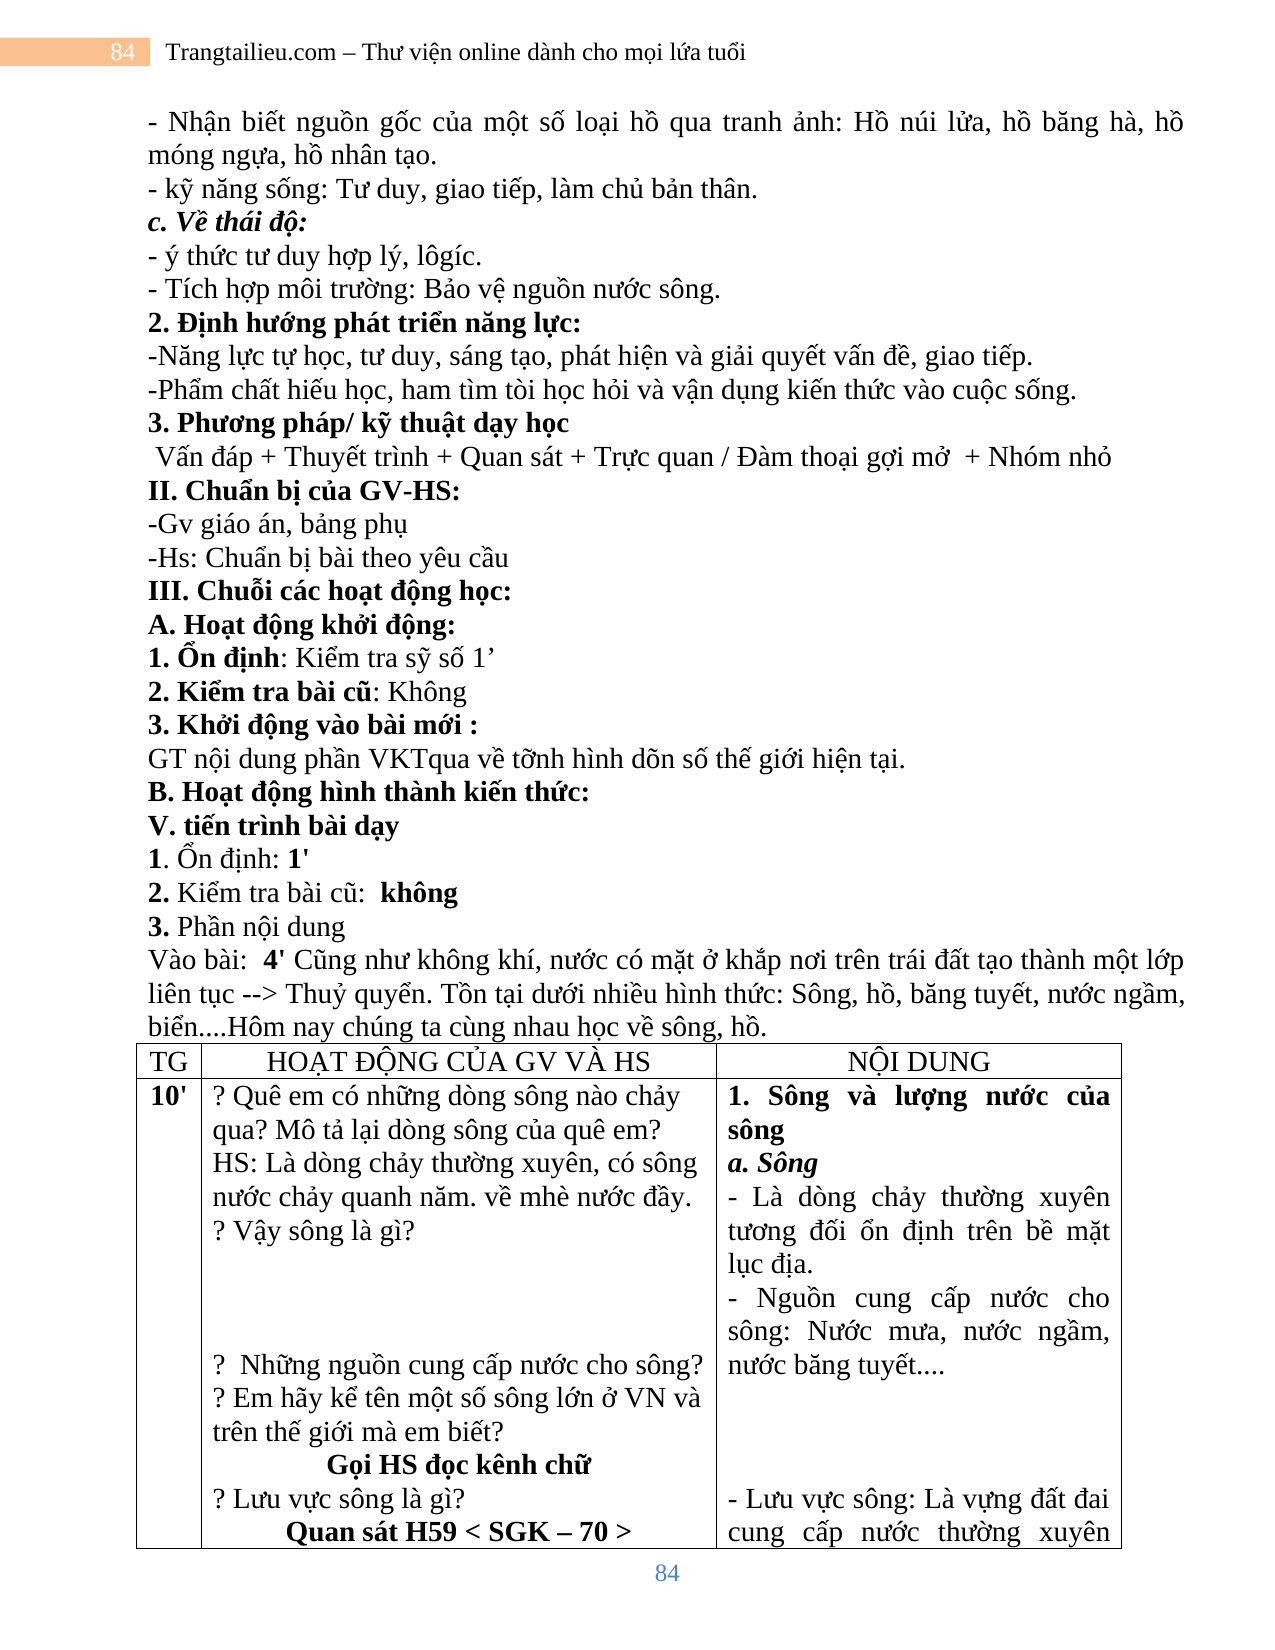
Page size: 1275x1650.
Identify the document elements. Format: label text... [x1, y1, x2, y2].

text 3. Phần nội dung [148, 909, 1186, 942]
text - Nhận biết nguồn gốc của một số loại hồ qua tranh ảnh: Hồ núi lửa, hồ băng hà, hồ móng ngựa, hồ nhân tạo. [148, 104, 1186, 171]
text - ý thức tư duy hợp lý, lôgíc. [148, 238, 1186, 271]
table_header HOẠT ĐỘNG CỦA GV VÀ HS [202, 1044, 716, 1077]
text 3. Phương pháp/ kỹ thuật dạy học [148, 406, 1186, 439]
table_header NỘI DUNG [717, 1044, 1121, 1077]
text -Năng lực tự học, tư duy, sáng tạo, phát hiện và giải quyết vấn đề, giao tiếp. [148, 338, 1186, 372]
text III. Chuỗi các hoạt động học: [148, 573, 1186, 607]
text 2. Kiểm tra bài cũ: không [148, 875, 1186, 909]
text -Phẩm chất hiếu học, ham tìm tòi học hỏi và vận dụng kiến thức vào cuộc sống. [148, 372, 1186, 406]
text 1. Ổn định: 1' [148, 842, 1186, 875]
text 3. Khởi động vào bài mới : [148, 707, 1186, 741]
text 2. Định hướng phát triển năng lực: [148, 305, 1186, 338]
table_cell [202, 1079, 716, 1548]
text c. Về thái độ: [148, 204, 1186, 238]
text -Hs: Chuẩn bị bài theo yêu cầu [148, 540, 1186, 573]
text A. Hoạt động khởi động: [148, 607, 1186, 640]
text - kỹ năng sống: Tư duy, giao tiếp, làm chủ bản thân. [148, 171, 1186, 204]
text -Gv giáo án, bảng phụ [148, 506, 1186, 540]
text Vào bài: 4' Cũng như không khí, nước có mặt ở khắp nơi trên trái đất tạo thành một lớp liên tục --> Thuỷ quyển. Tồn tại dưới nhiều hình thức: Sông, hồ, băng tuyết, nước ngầm, biển....Hôm nay chúng ta cùng nhau học về sông, hồ. [148, 942, 1186, 1043]
text II. Chuẩn bị của GV-HS: [148, 473, 1186, 506]
table_cell 10' 15' 15' [137, 1079, 201, 1548]
text - Tích hợp môi trường: Bảo vệ nguồn nước sông. [148, 271, 1186, 305]
text V. tiến trình bài dạy [148, 808, 1186, 842]
text Vấn đáp + Thuyết trình + Quan sát + Trực quan / Đàm thoại gợi mở + Nhóm nhỏ [148, 439, 1186, 473]
text 2. Kiểm tra bài cũ: Không [148, 674, 1186, 707]
text B. Hoạt động hình thành kiến thức: [148, 774, 1186, 808]
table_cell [717, 1079, 1121, 1548]
text GT nội dung phần VKTqua về tỡnh hình dõn số thế giới hiện tại. [148, 741, 1186, 774]
text 1. Ổn định: Kiểm tra sỹ số 1’ [148, 640, 1186, 674]
table_header TG [137, 1044, 201, 1077]
